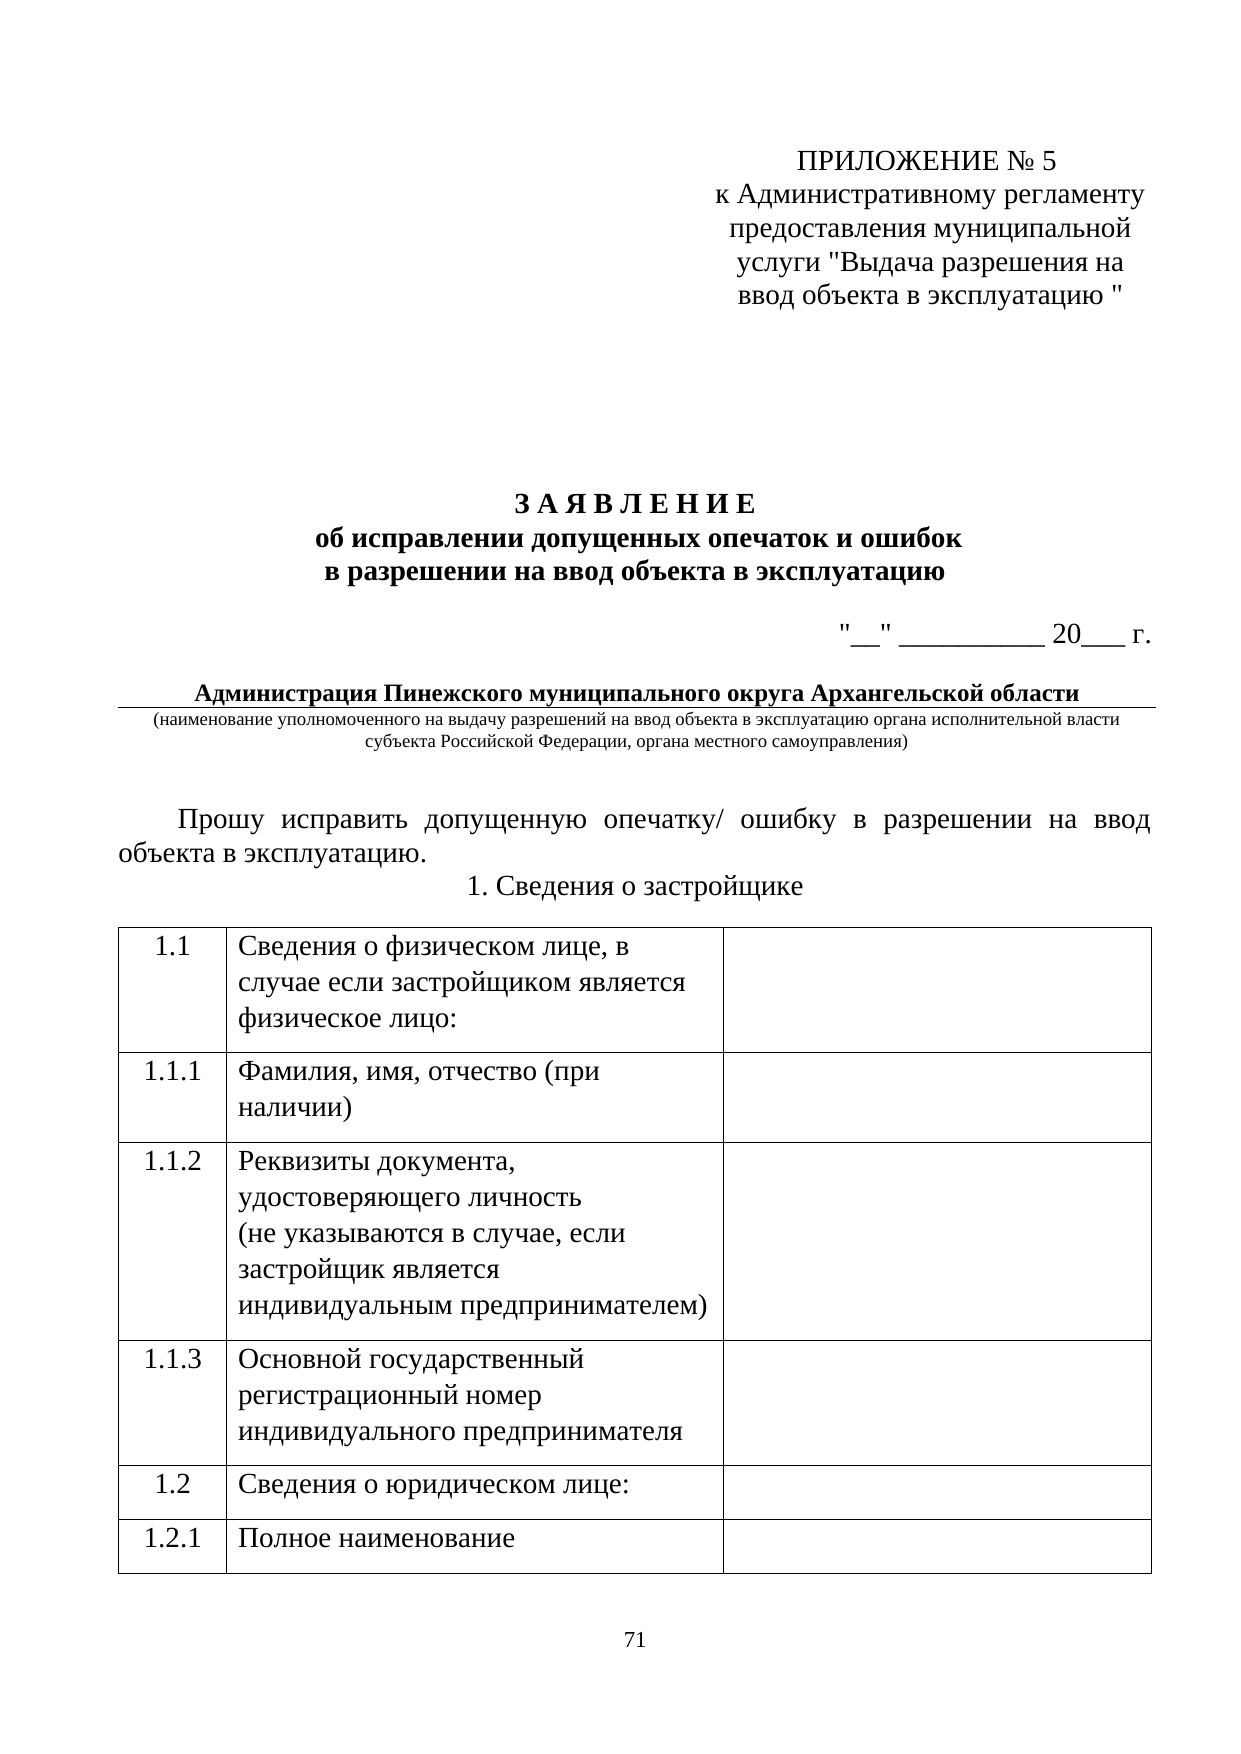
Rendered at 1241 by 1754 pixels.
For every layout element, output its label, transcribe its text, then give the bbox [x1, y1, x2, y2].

table_cell Реквизиты документа, удостоверяющего личность (не указываются в случае, если застройщик является индивидуальным предпринимателем) [227, 1143, 723, 1340]
table_header 1. Сведения о застройщике [118, 869, 1152, 927]
text в разрешении на ввод объекта в эксплуатацию [118, 553, 1152, 587]
table_cell (наименование уполномоченного на выдачу разрешений на ввод объекта в эксплуатацию органа исполнительной власти субъекта Российской Федерации, органа местного самоуправления) [118, 708, 1156, 773]
text "__" __________ 20___ г. [118, 616, 1152, 649]
table_cell 1.2.1 [119, 1520, 226, 1573]
table_cell [724, 1143, 1151, 1340]
table_header Администрация Пинежского муниципального округа Архангельской области [118, 678, 1156, 707]
table_cell [724, 1466, 1151, 1519]
table_cell 1.1.1 [119, 1053, 226, 1142]
text ПРИЛОЖЕНИЕ № 5 к Административному регламенту предоставления муниципальной услуги "Выдача разрешения на ввод объекта в эксплуатацию " [709, 143, 1152, 311]
table_cell [724, 1053, 1151, 1142]
table_cell 1.2 [119, 1466, 226, 1519]
table_cell Основной государственный регистрационный номер индивидуального предпринимателя [227, 1341, 723, 1465]
table_cell 1.1 [119, 928, 226, 1052]
table_cell Фамилия, имя, отчество (при наличии) [227, 1053, 723, 1142]
table_cell Полное наименование [227, 1520, 723, 1573]
table_cell 1.1.2 [119, 1143, 226, 1340]
table_cell [724, 1520, 1151, 1573]
table_cell [724, 1341, 1151, 1465]
text об исправлении допущенных опечаток и ошибок [118, 520, 1152, 553]
text З А Я В Л Е Н И Е [118, 486, 1152, 520]
table_cell Сведения о физическом лице, в случае если застройщиком является физическое лицо: [227, 928, 723, 1052]
table_cell 1.1.3 [119, 1341, 226, 1465]
table_cell Сведения о юридическом лице: [227, 1466, 723, 1519]
table_cell [724, 928, 1151, 1052]
text Прошу исправить допущенную опечатку/ ошибку в разрешении на ввод объекта в эксплуатацию. [118, 801, 1152, 868]
